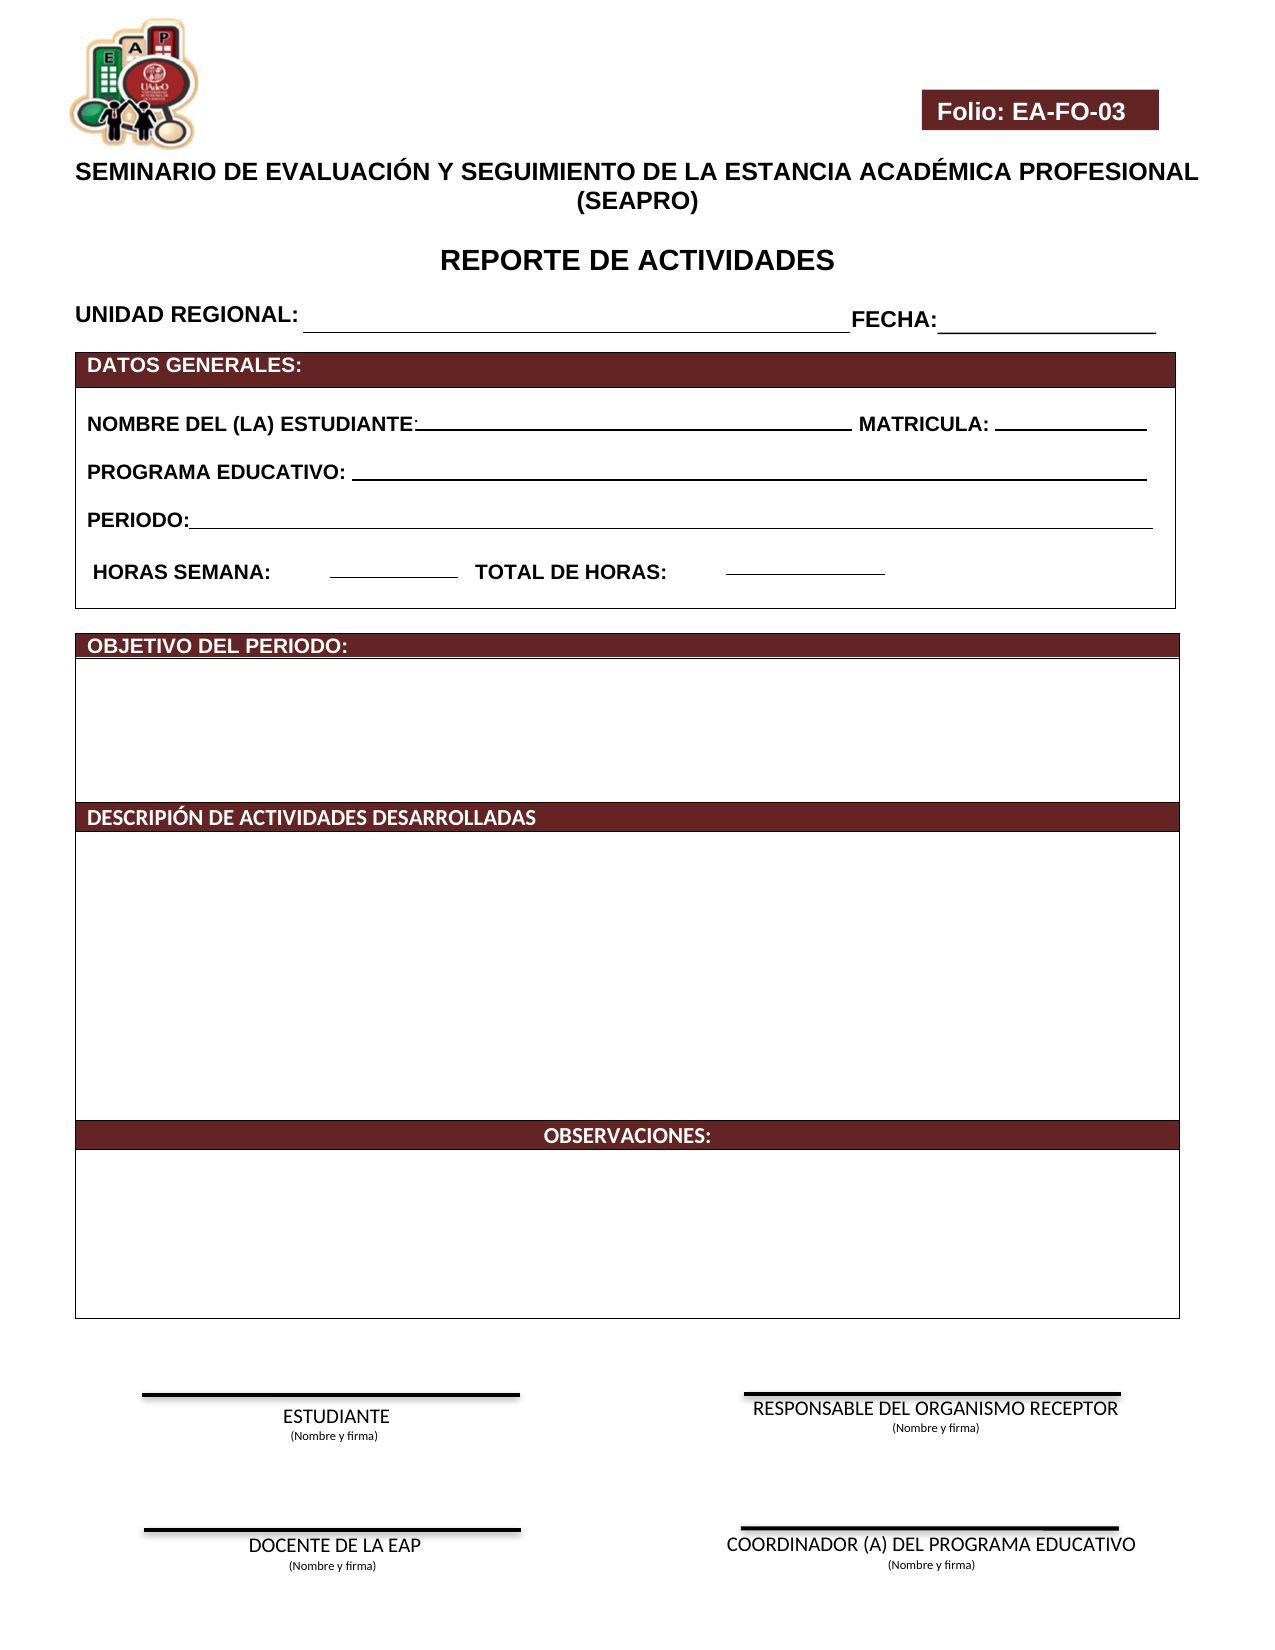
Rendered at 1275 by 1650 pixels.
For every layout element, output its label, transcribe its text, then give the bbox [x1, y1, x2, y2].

table_cell [76, 1150, 1179, 1318]
table_cell NOMBRE DEL (LA) ESTUDIANTE: MATRICULA: PROGRAMA EDUCATIVO: PERIODO: HORAS SEMANA: TOTAL DE HORAS: [76, 388, 1175, 607]
table_header DATOS GENERALES: [76, 353, 1175, 387]
table_cell DESCRIPIÓN DE ACTIVIDADES DESARROLLADAS [76, 803, 1179, 831]
text UNIDAD REGIONAL: [75, 301, 1200, 327]
picture [68, 18, 199, 150]
text REPORTE DE ACTIVIDADES [75, 243, 1200, 277]
table_cell [76, 659, 1179, 802]
table_header OBJETIVO DEL PERIODO: [76, 634, 1179, 657]
text SEMINARIO DE EVALUACIÓN Y SEGUIMIENTO DE LA ESTANCIA ACADÉMICA PROFESIONAL (SEAPRO) [75, 157, 1200, 214]
table_cell OBSERVACIONES: [76, 1121, 1179, 1149]
table_cell [76, 832, 1179, 1120]
